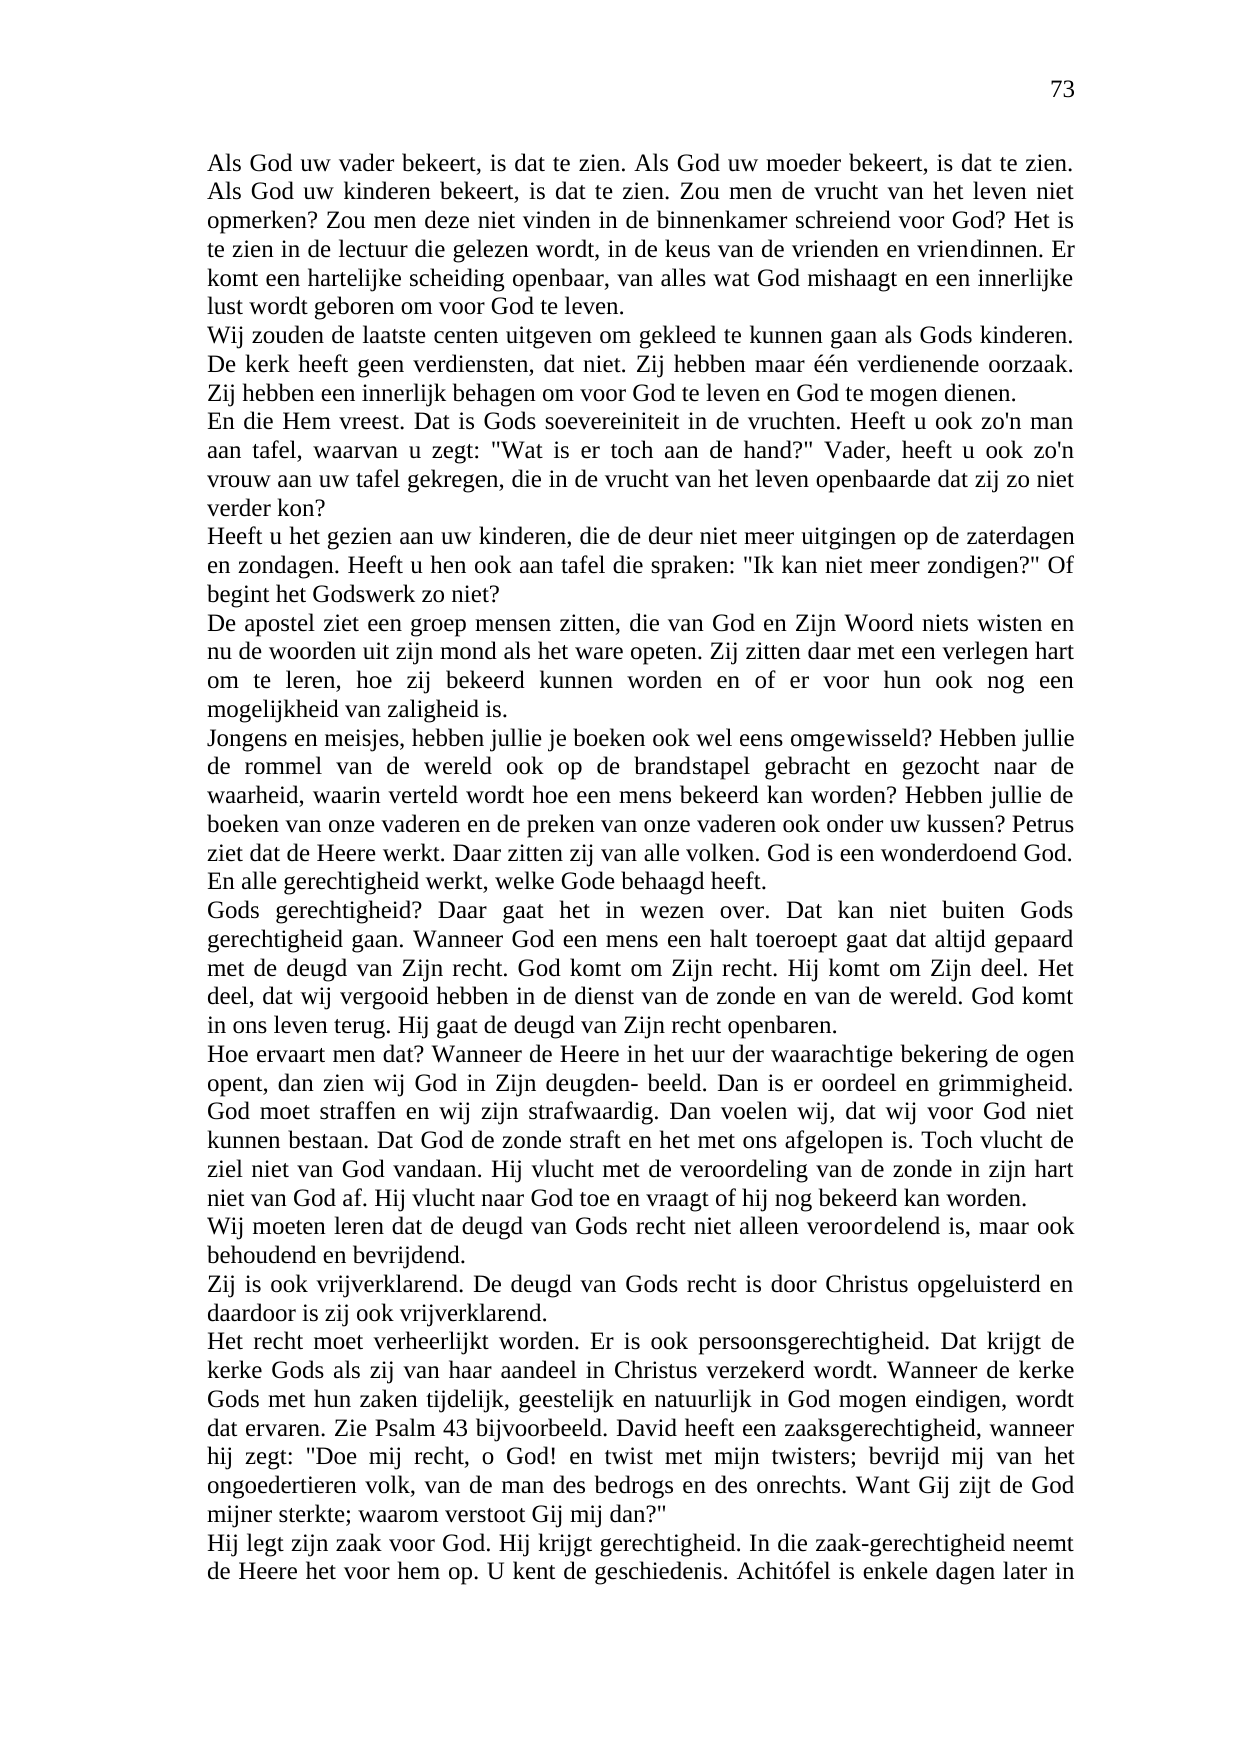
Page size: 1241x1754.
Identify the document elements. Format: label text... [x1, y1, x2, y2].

text Het recht moet verheerlijkt worden. Er is ook persoonsgerechtigheid. Dat krijgt de kerke Gods als zij van haar aandeel in Christus verzekerd wordt. Wanneer de kerke Gods met hun zaken tijdelijk, geestelijk en natuurlijk in God mogen eindigen, wordt dat ervaren. Zie Psalm 43 bijvoorbeeld. David heeft een zaaksgerechtigheid, wanneer hij zegt: "Doe mij recht, o God! en twist met mijn twisters; bevrijd mij van het ongoedertieren volk, van de man des bedrogs en des onrechts. Want Gij zijt de God mijner sterkte; waarom verstoot Gij mij dan?" [207, 1326, 1075, 1528]
text Wij zouden de laatste centen uitgeven om gekleed te kunnen gaan als Gods kinderen. De kerk heeft geen verdiensten, dat niet. Zij hebben maar één verdienende oorzaak. Zij hebben een innerlijk behagen om voor God te leven en God te mogen dienen. [207, 320, 1075, 406]
text Wij moeten leren dat de deugd van Gods recht niet alleen veroordelend is, maar ook behoudend en bevrijdend. [207, 1211, 1075, 1269]
text Zij is ook vrijverklarend. De deugd van Gods recht is door Christus opgeluisterd en daardoor is zij ook vrijverklarend. [207, 1269, 1075, 1326]
text Jongens en meisjes, hebben jullie je boeken ook wel eens omgewisseld? Hebben jullie de rommel van de wereld ook op de brandstapel gebracht en gezocht naar de waarheid, waarin verteld wordt hoe een mens bekeerd kan worden? Hebben jullie de boeken van onze vaderen en de preken van onze vaderen ook onder uw kussen? Petrus ziet dat de Heere werkt. Daar zitten zij van alle volken. God is een wonderdoend God. En alle gerechtigheid werkt, welke Gode behaagd heeft. [207, 723, 1075, 895]
text Heeft u het gezien aan uw kinderen, die de deur niet meer uitgingen op de zaterdagen en zondagen. Heeft u hen ook aan tafel die spraken: "Ik kan niet meer zondigen?" Of begint het Godswerk zo niet? [207, 521, 1075, 608]
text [207, 1528, 1075, 1585]
text En die Hem vreest. Dat is Gods soevereiniteit in de vruchten. Heeft u ook zo'n man aan tafel, waarvan u zegt: "Wat is er toch aan de hand?" Vader, heeft u ook zo'n vrouw aan uw tafel gekregen, die in de vrucht van het leven openbaarde dat zij zo niet verder kon? [207, 406, 1075, 521]
text Als God uw vader bekeert, is dat te zien. Als God uw moeder bekeert, is dat te zien. Als God uw kinderen bekeert, is dat te zien. Zou men de vrucht van het leven niet opmerken? Zou men deze niet vinden in de binnenkamer schreiend voor God? Het is te zien in de lectuur die gelezen wordt, in de keus van de vrienden en vriendinnen. Er komt een hartelijke scheiding openbaar, van alles wat God mishaagt en een innerlijke lust wordt geboren om voor God te leven. [207, 148, 1075, 320]
text De apostel ziet een groep mensen zitten, die van God en Zijn Woord niets wisten en nu de woorden uit zijn mond als het ware opeten. Zij zitten daar met een verlegen hart om te leren, hoe zij bekeerd kunnen worden en of er voor hun ook nog een mogelijkheid van zaligheid is. [207, 608, 1075, 723]
text Hoe ervaart men dat? Wanneer de Heere in het uur der waarachtige bekering de ogen opent, dan zien wij God in Zijn deugden- beeld. Dan is er oordeel en grimmigheid. God moet straffen en wij zijn strafwaardig. Dan voelen wij, dat wij voor God niet kunnen bestaan. Dat God de zonde straft en het met ons afgelopen is. Toch vlucht de ziel niet van God vandaan. Hij vlucht met de veroordeling van de zonde in zijn hart niet van God af. Hij vlucht naar God toe en vraagt of hij nog bekeerd kan worden. [207, 1039, 1075, 1211]
text Gods gerechtigheid? Daar gaat het in wezen over. Dat kan niet buiten Gods gerechtigheid gaan. Wanneer God een mens een halt toeroept gaat dat altijd gepaard met de deugd van Zijn recht. God komt om Zijn recht. Hij komt om Zijn deel. Het deel, dat wij vergooid hebben in de dienst van de zonde en van de wereld. God komt in ons leven terug. Hij gaat de deugd van Zijn recht openbaren. [207, 895, 1075, 1039]
